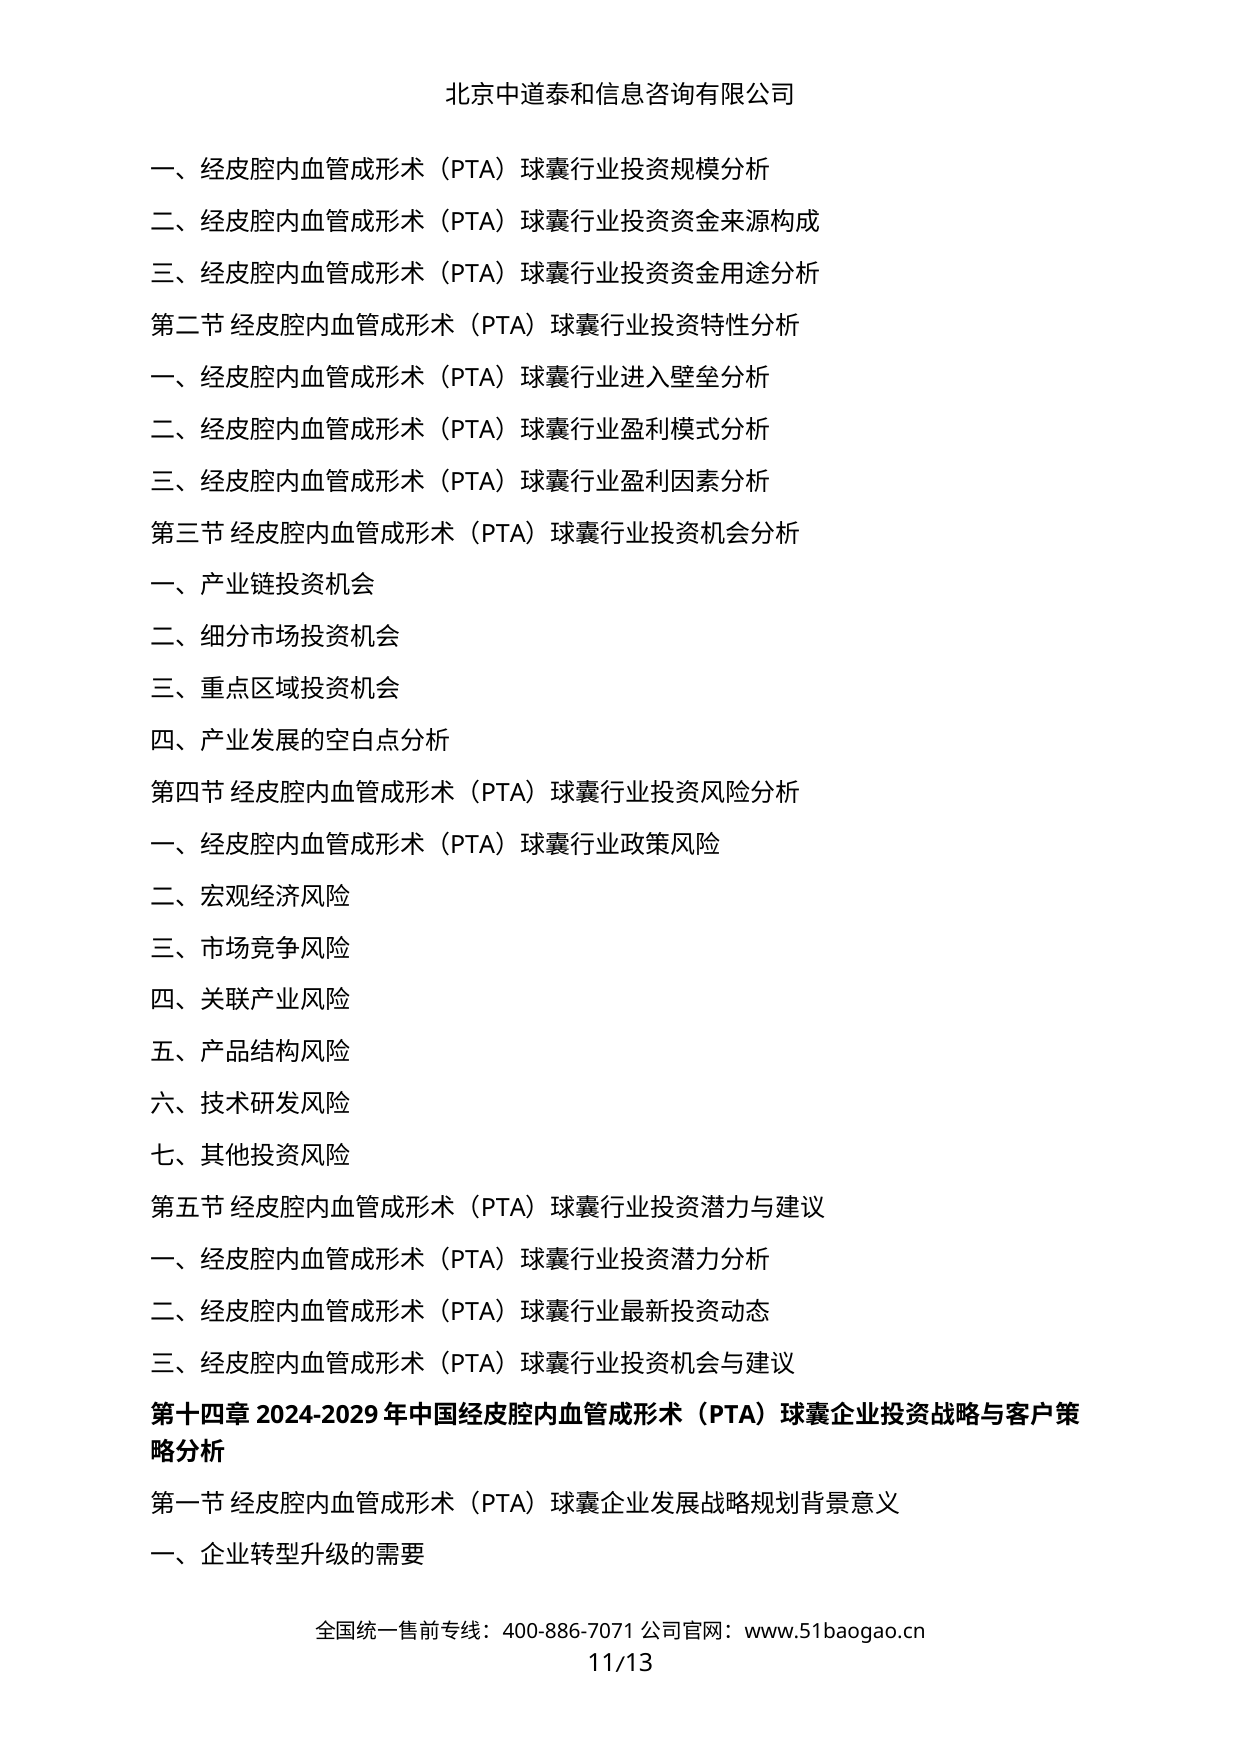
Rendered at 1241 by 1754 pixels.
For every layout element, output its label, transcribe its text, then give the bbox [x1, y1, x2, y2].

text 五、产品结构风险 [150, 1032, 1090, 1068]
text 第二节 经皮腔内血管成形术（PTA）球囊行业投资特性分析 [150, 306, 1090, 342]
text 第五节 经皮腔内血管成形术（PTA）球囊行业投资潜力与建议 [150, 1187, 1090, 1224]
text 三、重点区域投资机会 [150, 669, 1090, 705]
text 一、企业转型升级的需要 [150, 1535, 1090, 1571]
text 第一节 经皮腔内血管成形术（PTA）球囊企业发展战略规划背景意义 [150, 1483, 1090, 1519]
text 二、经皮腔内血管成形术（PTA）球囊行业投资资金来源构成 [150, 202, 1090, 238]
text 三、经皮腔内血管成形术（PTA）球囊行业盈利因素分析 [150, 461, 1090, 497]
text 一、经皮腔内血管成形术（PTA）球囊行业进入壁垒分析 [150, 357, 1090, 394]
text 四、产业发展的空白点分析 [150, 721, 1090, 757]
text 第三节 经皮腔内血管成形术（PTA）球囊行业投资机会分析 [150, 513, 1090, 549]
text 二、细分市场投资机会 [150, 617, 1090, 653]
text 三、经皮腔内血管成形术（PTA）球囊行业投资机会与建议 [150, 1343, 1090, 1379]
text 一、产业链投资机会 [150, 565, 1090, 601]
text 二、宏观经济风险 [150, 876, 1090, 912]
text 一、经皮腔内血管成形术（PTA）球囊行业投资规模分析 [150, 150, 1090, 186]
text 七、其他投资风险 [150, 1136, 1090, 1172]
text 三、市场竞争风险 [150, 928, 1090, 964]
text 第十四章 2024-2029年中国经皮腔内血管成形术（PTA）球囊企业投资战略与客户策略分析 [150, 1395, 1090, 1467]
text 一、经皮腔内血管成形术（PTA）球囊行业投资潜力分析 [150, 1239, 1090, 1276]
text 二、经皮腔内血管成形术（PTA）球囊行业最新投资动态 [150, 1291, 1090, 1327]
text 三、经皮腔内血管成形术（PTA）球囊行业投资资金用途分析 [150, 254, 1090, 290]
text 第四节 经皮腔内血管成形术（PTA）球囊行业投资风险分析 [150, 772, 1090, 809]
text 一、经皮腔内血管成形术（PTA）球囊行业政策风险 [150, 824, 1090, 861]
text 六、技术研发风险 [150, 1084, 1090, 1120]
text 四、关联产业风险 [150, 980, 1090, 1016]
text 二、经皮腔内血管成形术（PTA）球囊行业盈利模式分析 [150, 409, 1090, 446]
